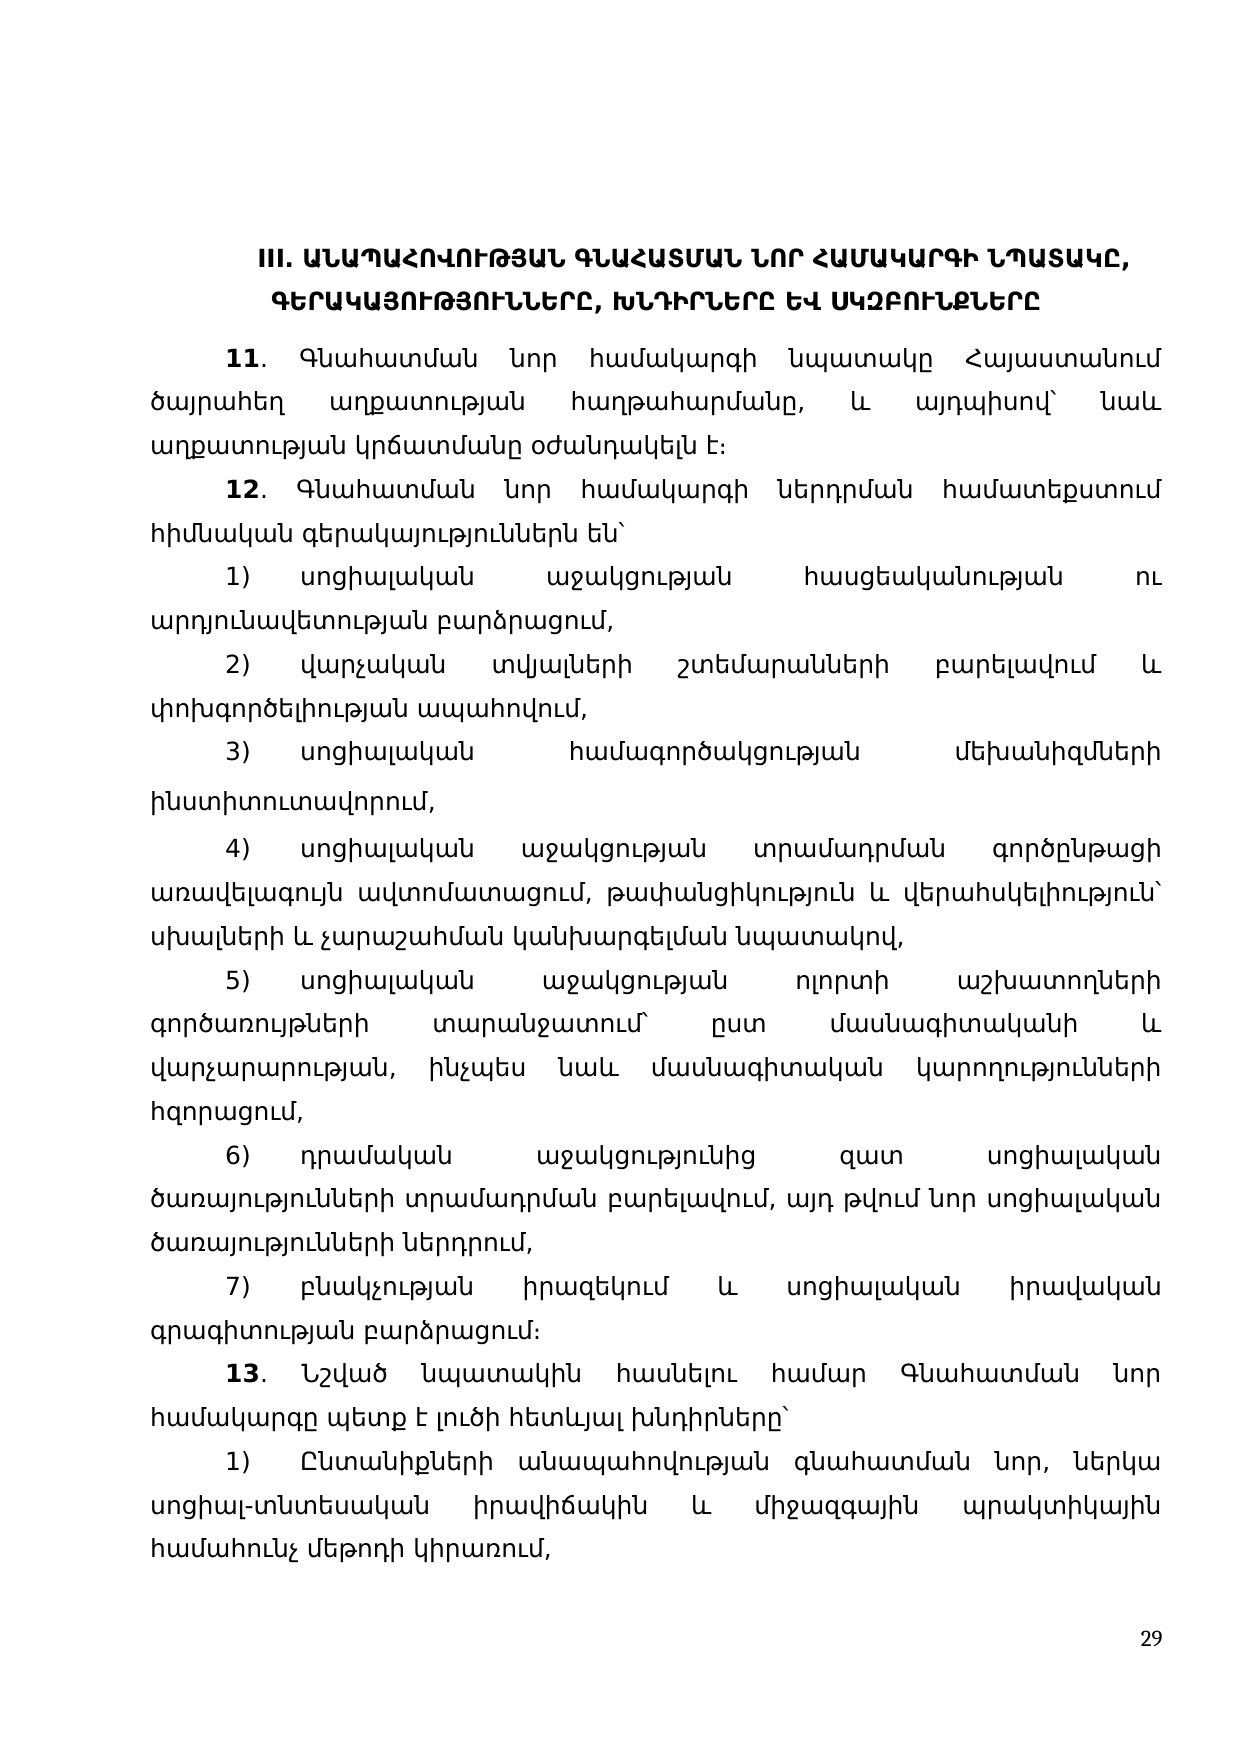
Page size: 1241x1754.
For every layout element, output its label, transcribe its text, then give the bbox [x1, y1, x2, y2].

list սոցիալական համագործակցության մեխանիզմների ինստիտուտավորում, [150, 737, 1162, 818]
list 12. Գնահատման նոր համակարգի ներդրման համատեքստում հիմնական գերակայություններն են՝ [150, 475, 1162, 548]
list բնակչության իրազեկում և սոցիալական իրավական գրագիտության բարձրացում։ [150, 1272, 1162, 1345]
text 11. Գնահատման նոր համակարգի նպատակը Հայաստանում ծայրահեղ աղքատության հաղթահարմանը, և այդպիսով՝ նաև աղքատության կրճատմանը օժանդակելն է։ [150, 344, 1162, 460]
list սոցիալական աջակցության տրամադրման գործընթացի առավելագույն ավտոմատացում, թափանցիկություն և վերահսկելիություն՝ սխալների և չարաշահման կանխարգելման նպատակով, [150, 835, 1162, 951]
list դրամական աջակցությունից զատ սոցիալական ծառայությունների տրամադրման բարելավում, այդ թվում նոր սոցիալական ծառայությունների ներդրում, [150, 1141, 1162, 1258]
list 13. Նշված նպատակին հասնելու համար Գնահատման նոր համակարգը պետք է լուծի հետևյալ խնդիրները՝ [150, 1360, 1162, 1433]
list սոցիալական աջակցության հասցեականության ու արդյունավետության բարձրացում, [150, 562, 1162, 635]
list վարչական տվյալների շտեմարանների բարելավում և փոխգործելիության ապահովում, [150, 650, 1162, 723]
list սոցիալական աջակցության ոլորտի աշխատողների գործառույթների տարանջատում՝ ըստ մասնագիտականի և վարչարարության, ինչպես նաև մասնագիտական կարողությունների հզորացում, [150, 966, 1162, 1126]
subtitle III․ ԱՆԱՊԱՀՈՎՈՒԹՅԱՆ ԳՆԱՀԱՏՄԱՆ ՆՈՐ ՀԱՄԱԿԱՐԳԻ ՆՊԱՏԱԿԸ, ԳԵՐԱԿԱՅՈՒԹՅՈՒՆՆԵՐԸ, ԽՆԴԻՐՆԵՐԸ ԵՎ ՍԿԶԲՈՒՆՔՆԵՐԸ [150, 244, 1162, 317]
list Ընտանիքների անապահովության գնահատման նոր, ներկա սոցիալ-տնտեսական իրավիճակին և միջազգային պրակտիկային համահունչ մեթոդի կիրառում, [150, 1447, 1162, 1564]
